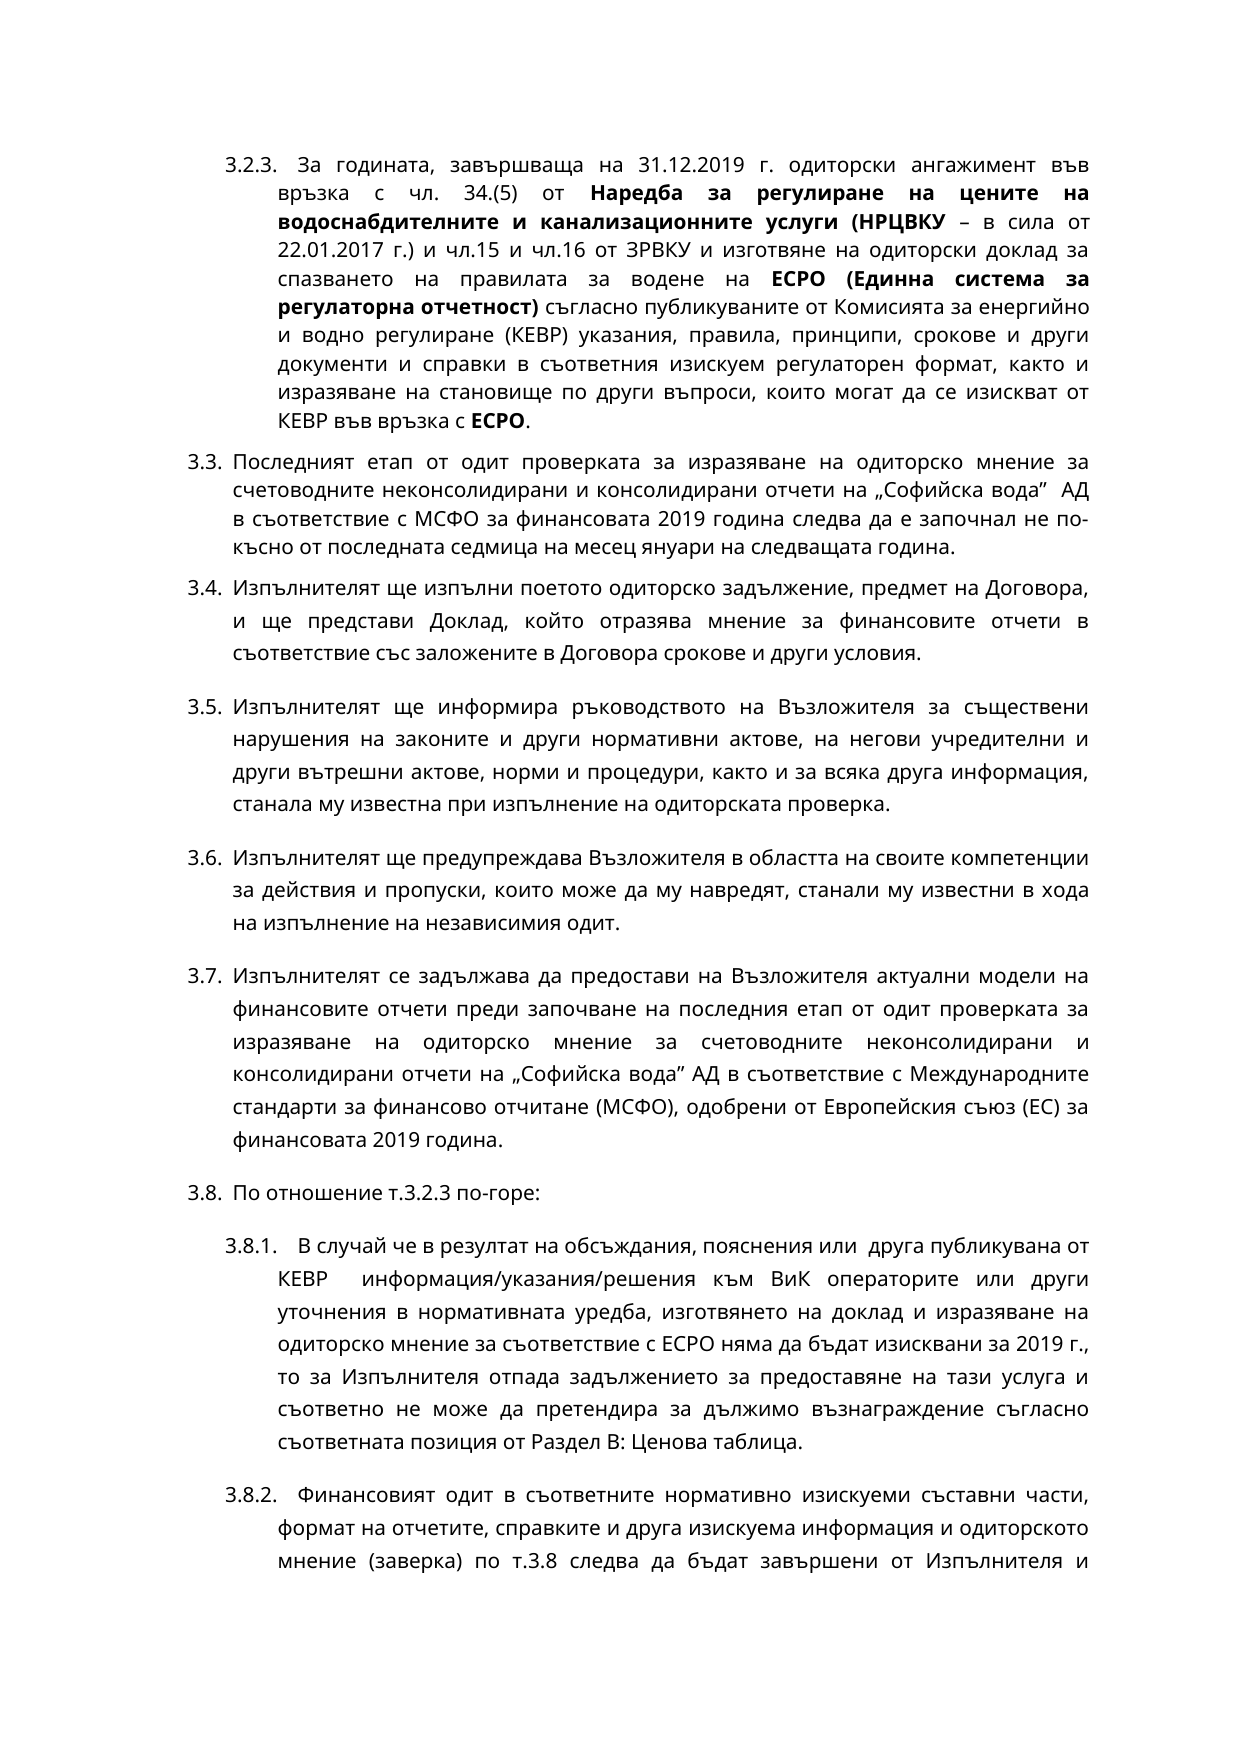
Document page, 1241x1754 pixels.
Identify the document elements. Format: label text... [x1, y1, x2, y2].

list Последният етап от одит проверката за изразяване на одиторско мнение за счетоводните неконсолидирани и консолидирани отчети на „Софийска вода” АД в съответствие с МСФО за финансовата 2019 година следва да е започнал не по-късно от последната седмица на месец януари на следващата година. [187, 447, 1090, 561]
list За годината, завършваща на 31.12.2019 г. одиторски ангажимент във връзка с чл. 34.(5) от Наредба за регулиране на цените на водоснабдителните и канализационните услуги (НРЦВКУ – в сила от 22.01.2017 г.) и чл.15 и чл.16 от ЗРВКУ и изготвяне на одиторски доклад за спазването на правилата за водене на ЕСРО (Единна система за регулаторна отчетност) съгласно публикуваните от Комисията за енергийно и водно регулиране (КЕВР) указания, правила, принципи, срокове и други документи и справки в съответния изискуем регулаторен формат, както и изразяване на становище по други въпроси, които могат да се изискват от КЕВР във връзка с ЕСРО. [225, 150, 1090, 434]
list В случай че в резултат на обсъждания, пояснения или друга публикувана от КЕВР информация/указания/решения към ВиК операторите или други уточнения в нормативната уредба, изготвянето на доклад и изразяване на одиторско мнение за съответствие с ЕСРО няма да бъдат изисквани за 2019 г., то за Изпълнителя отпада задължението за предоставяне на тази услуга и съответно не може да претендира за дължимо възнаграждение съгласно съответната позиция от Раздел В: Ценова таблица. [225, 1232, 1090, 1456]
list По отношение т.3.2.3 по-горе: [187, 1178, 1090, 1207]
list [225, 1481, 1090, 1574]
list Изпълнителят ще предупреждава Възложителя в областта на своите компетенции за действия и пропуски, които може да му навредят, станали му известни в хода на изпълнение на независимия одит. [187, 843, 1090, 937]
list Изпълнителят се задължава да предостави на Възложителя актуални модели на финансовите отчети преди започване на последния етап от одит проверката за изразяване на одиторско мнение за счетоводните неконсолидирани и консолидирани отчети на „Софийска вода” АД в съответствие с Международните стандарти за финансово отчитане (МСФО), одобрени от Европейския съюз (ЕС) за финансовата 2019 година. [187, 962, 1090, 1153]
list Изпълнителят ще информира ръководството на Възложителя за съществени нарушения на законите и други нормативни актове, на негови учредителни и други вътрешни актове, норми и процедури, както и за всяка друга информация, станала му известна при изпълнение на одиторската проверка. [187, 692, 1090, 818]
list Изпълнителят ще изпълни поетото одиторско задължение, предмет на Договора, и ще представи Доклад, който отразява мнение за финансовите отчети в съответствие със заложените в Договора срокове и други условия. [187, 573, 1090, 667]
